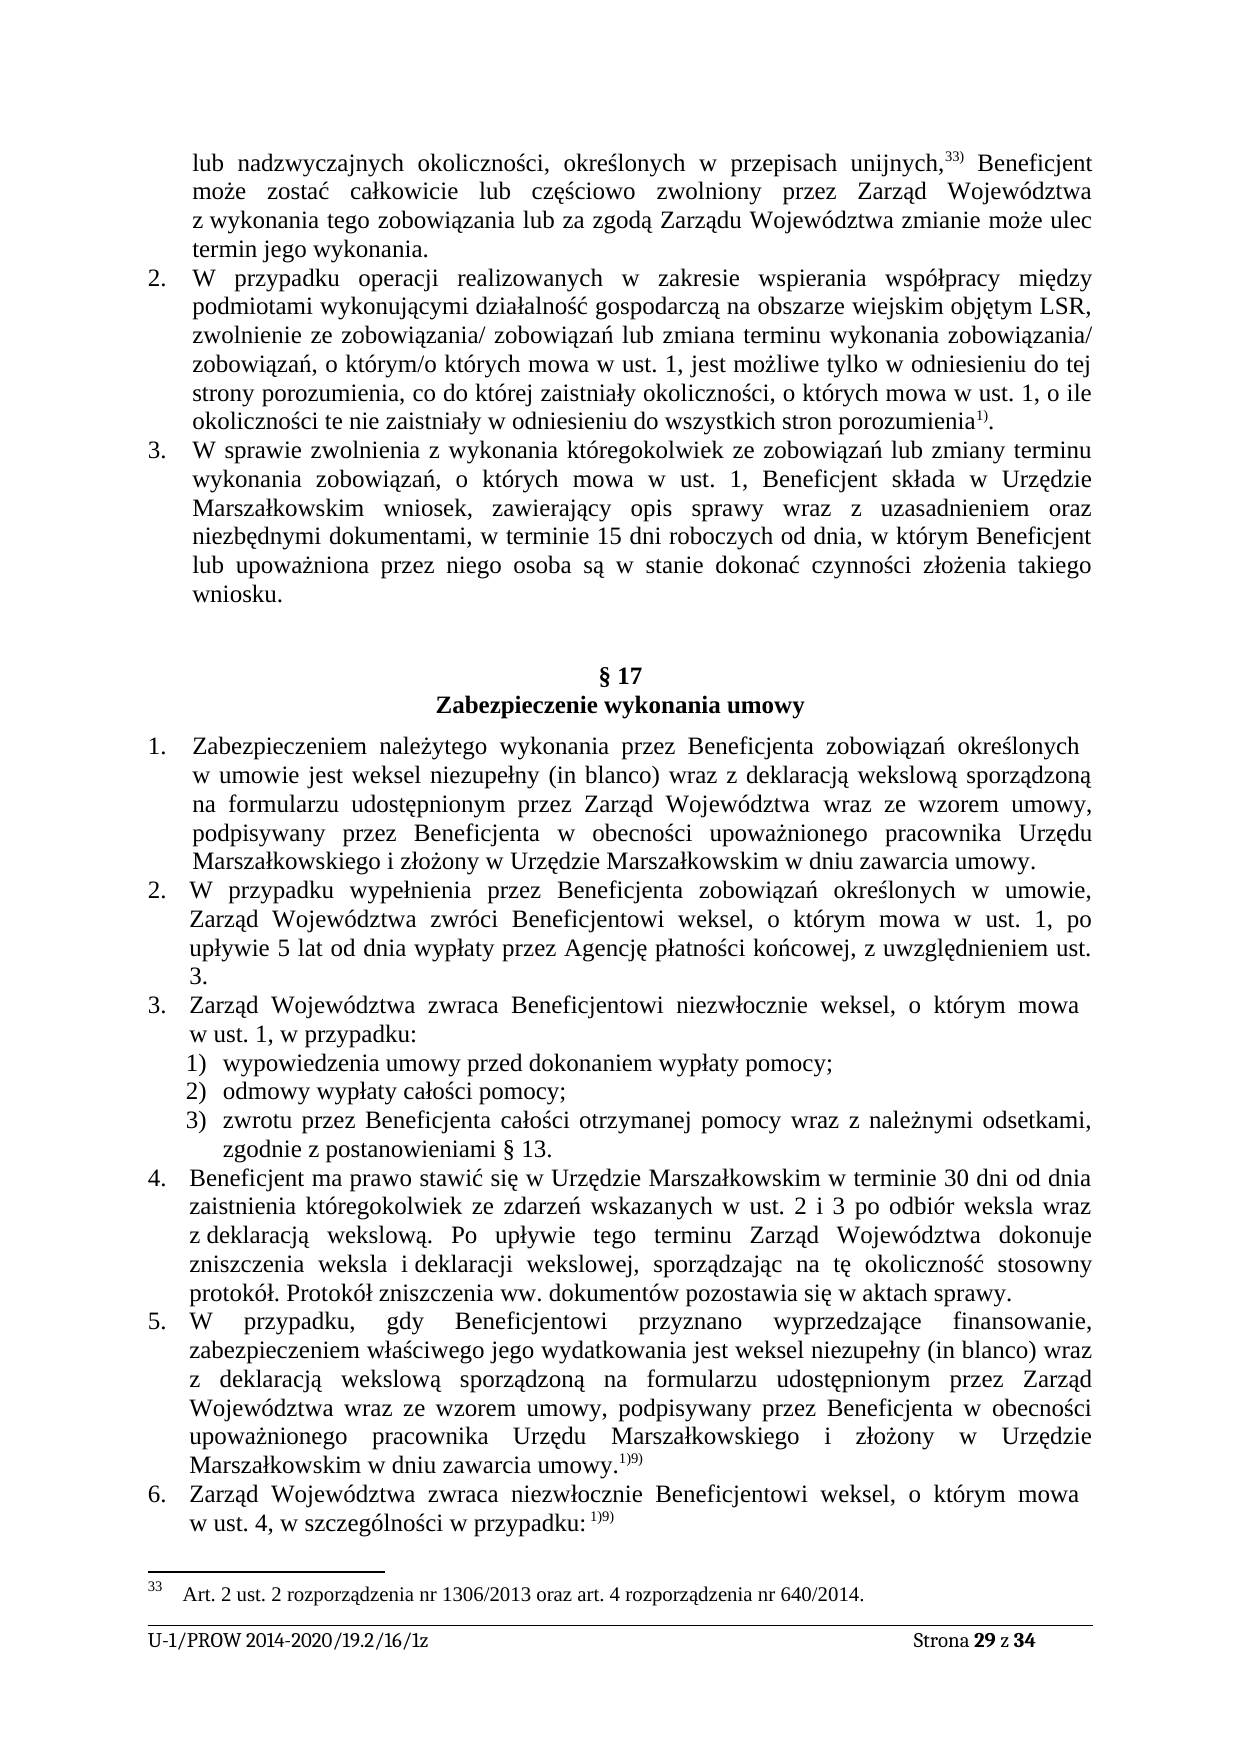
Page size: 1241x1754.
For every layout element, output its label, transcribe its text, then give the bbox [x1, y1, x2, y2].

list zwrotu przez Beneficjenta całości otrzymanej pomocy wraz z należnymi odsetkami, zgodnie z postanowieniami § 13. [186, 1105, 1093, 1163]
list W przypadku wypełnienia przez Beneficjenta zobowiązań określonych w umowie, Zarząd Województwa zwróci Beneficjentowi weksel, o którym mowa w ust. 1, po upływie 5 lat od dnia wypłaty przez Agencję płatności końcowej, z uwzględnieniem ust. 3. [148, 875, 1093, 990]
list W przypadku, gdy Beneficjentowi przyznano wyprzedzające finansowanie, zabezpieczeniem właściwego jego wydatkowania jest weksel niezupełny (in blanco) wraz z deklaracją wekslową sporządzoną na formularzu udostępnionym przez Zarząd Województwa wraz ze wzorem umowy, podpisywany przez Beneficjenta w obecności upoważnionego pracownika Urzędu Marszałkowskiego i złożony w Urzędzie Marszałkowskim w dniu zawarcia umowy.1)9) [148, 1306, 1093, 1479]
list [148, 148, 1093, 263]
list W sprawie zwolnienia z wykonania któregokolwiek ze zobowiązań lub zmiany terminu wykonania zobowiązań, o których mowa w ust. 1, Beneficjent składa w Urzędzie Marszałkowskim wniosek, zawierający opis sprawy wraz z uzasadnieniem oraz niezbędnymi dokumentami, w terminie 15 dni roboczych od dnia, w którym Beneficjent lub upoważniona przez niego osoba są w stanie dokonać czynności złożenia takiego wniosku. [148, 435, 1093, 608]
list Zarząd Województwa zwraca niezwłocznie Beneficjentowi weksel, o którym mowa w ust. 4, w szczególności w przypadku: 1)9) [148, 1479, 1093, 1536]
list wypowiedzenia umowy przed dokonaniem wypłaty pomocy; [186, 1048, 1093, 1076]
list Beneficjent ma prawo stawić się w Urzędzie Marszałkowskim w terminie 30 dni od dnia zaistnienia któregokolwiek ze zdarzeń wskazanych w ust. 2 i 3 po odbiór weksla wraz z deklaracją wekslową. Po upływie tego terminu Zarząd Województwa dokonuje zniszczenia weksla i deklaracji wekslowej, sporządzając na tę okoliczność stosowny protokół. Protokół zniszczenia ww. dokumentów pozostawia się w aktach sprawy. [148, 1163, 1093, 1306]
list odmowy wypłaty całości pomocy; [186, 1076, 1093, 1105]
text Zabezpieczenie wykonania umowy [148, 690, 1093, 719]
list W przypadku operacji realizowanych w zakresie wspierania współpracy między podmiotami wykonującymi działalność gospodarczą na obszarze wiejskim objętym LSR, zwolnienie ze zobowiązania/ zobowiązań lub zmiana terminu wykonania zobowiązania/ zobowiązań, o którym/o których mowa w ust. 1, jest możliwe tylko w odniesieniu do tej strony porozumienia, co do której zaistniały okoliczności, o których mowa w ust. 1, o ile okoliczności te nie zaistniały w odniesieniu do wszystkich stron porozumienia1). [148, 263, 1093, 435]
list Zarząd Województwa zwraca Beneficjentowi niezwłocznie weksel, o którym mowa w ust. 1, w przypadku: [148, 990, 1093, 1048]
list Zabezpieczeniem należytego wykonania przez Beneficjenta zobowiązań określonych w umowie jest weksel niezupełny (in blanco) wraz z deklaracją wekslową sporządzoną na formularzu udostępnionym przez Zarząd Województwa wraz ze wzorem umowy, podpisywany przez Beneficjenta w obecności upoważnionego pracownika Urzędu Marszałkowskiego i złożony w Urzędzie Marszałkowskim w dniu zawarcia umowy. [148, 731, 1093, 875]
text § 17 [148, 661, 1093, 690]
